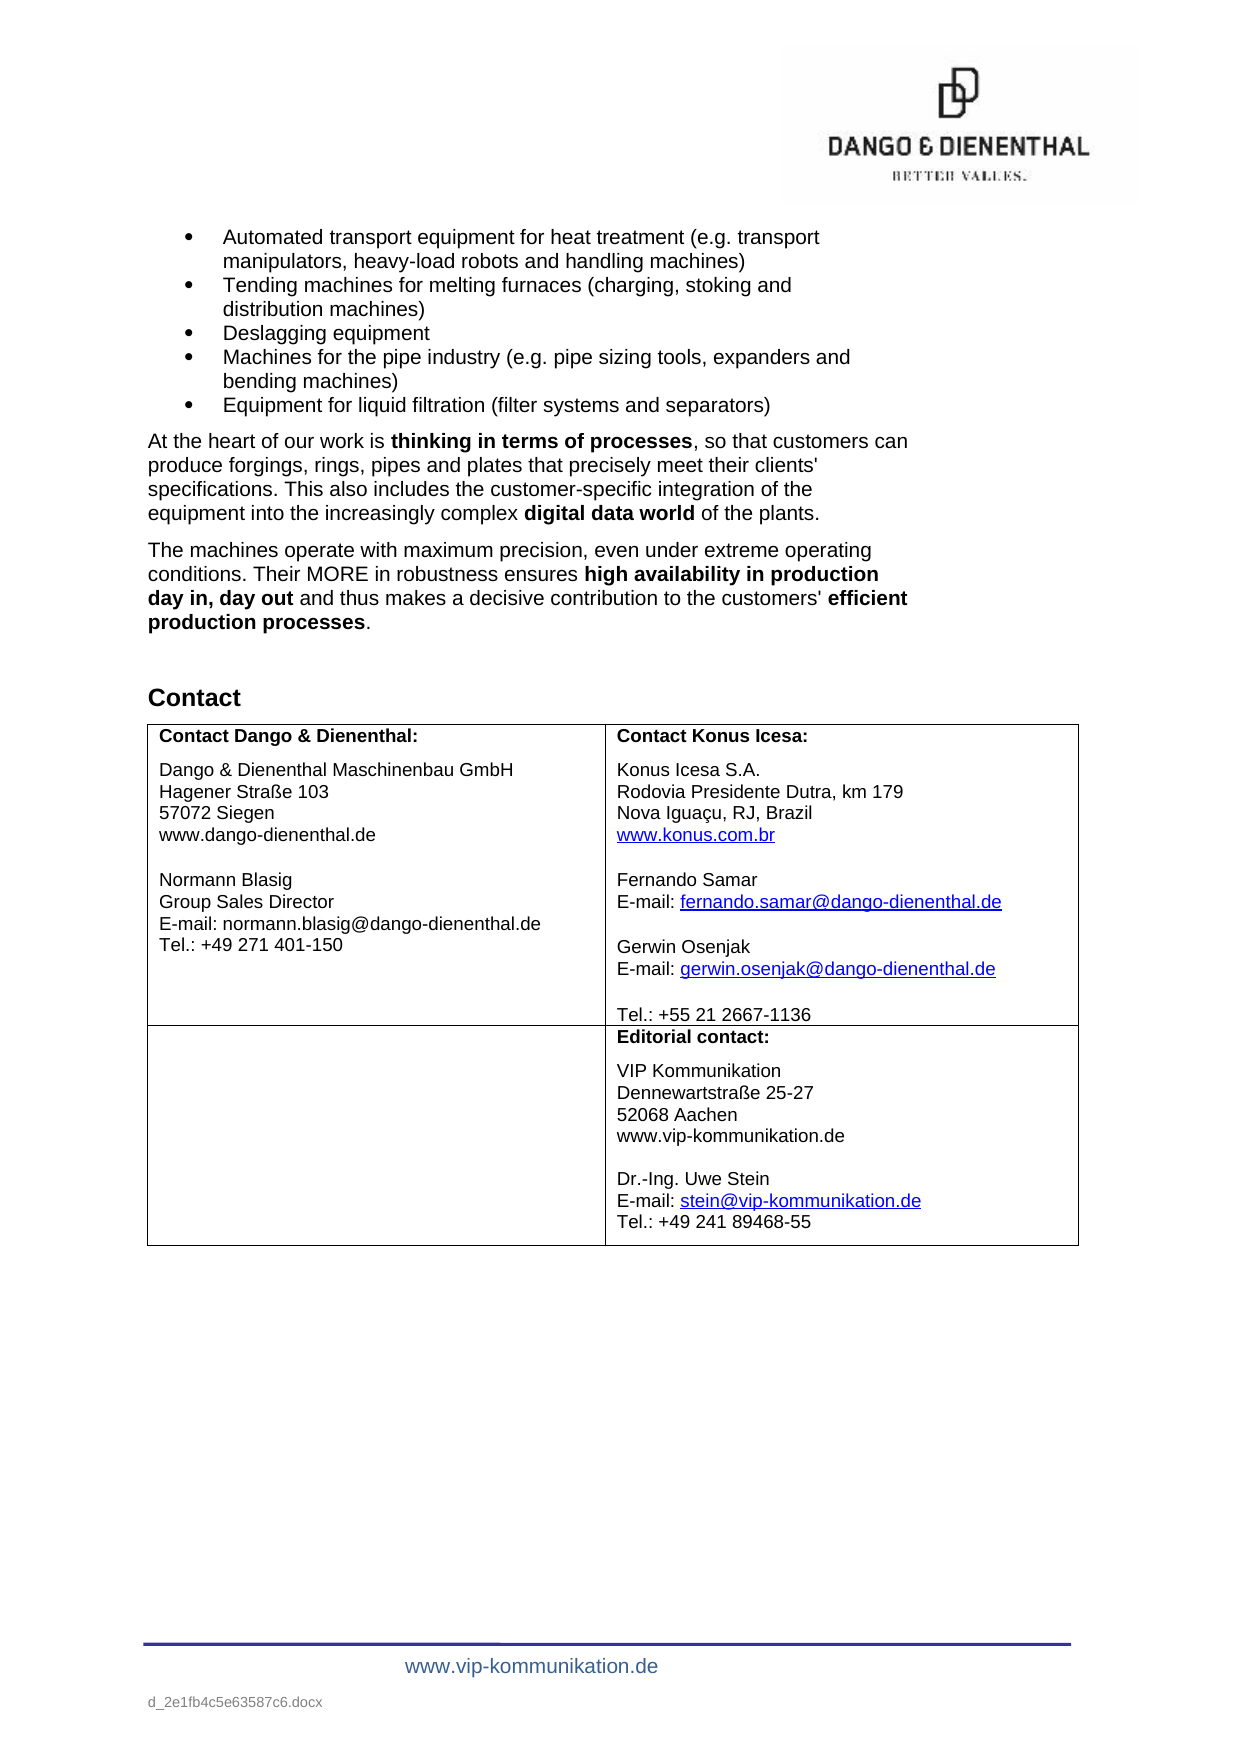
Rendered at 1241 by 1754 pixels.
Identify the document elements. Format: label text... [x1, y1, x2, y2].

table_cell [148, 1026, 605, 1245]
list Equipment for liquid filtration (filter systems and separators) [185, 393, 886, 417]
picture [781, 43, 1138, 206]
list Automated transport equipment for heat treatment (e.g. transport manipulators, heavy-load robots and handling machines) [185, 225, 886, 273]
text Contact [148, 682, 916, 711]
text At the heart of our work is thinking in terms of processes, so that customers can produce forgings, rings, pipes and plates that precisely meet their clients' specifications. This also includes the customer-specific integration of the equipment into the increasingly complex digital data world of the plants. [148, 429, 916, 525]
list Machines for the pipe industry (e.g. pipe sizing tools, expanders and bending machines) [185, 345, 886, 393]
list Deslagging equipment [185, 321, 886, 345]
table_header Contact Dango & Dienenthal: Dango & Dienenthal Maschinenbau GmbH Hagener Straße 103 57072 Siegen www.dango-dienenthal.de Normann Blasig Group Sales Director E-mail: normann.blasig@dango-dienenthal.de Tel.: +49 271 401-150 [148, 725, 605, 1025]
text The machines operate with maximum precision, even under extreme operating conditions. Their MORE in robustness ensures high availability in production day in, day out and thus makes a decisive contribution to the customers' efficient production processes. [148, 538, 916, 633]
table_cell Editorial contact: VIP Kommunikation Dennewartstraße 25-27 52068 Aachen www.vip-kommunikation.de Dr.-Ing. Uwe Stein E-mail: stein@vip-kommunikation.de Tel.: +49 241 89468-55 [606, 1026, 1078, 1245]
list Tending machines for melting furnaces (charging, stoking and distribution machines) [185, 273, 886, 321]
table_header Contact Konus Icesa: Konus Icesa S.A. Rodovia Presidente Dutra, km 179 Nova Iguaçu, RJ, Brazil www.konus.com.br Fernando Samar E-mail: fernando.samar@dango-dienenthal.de Gerwin Osenjak E-mail: gerwin.osenjak@dango-dienenthal.de Tel.: +55 21 2667-1136 [606, 725, 1078, 1025]
